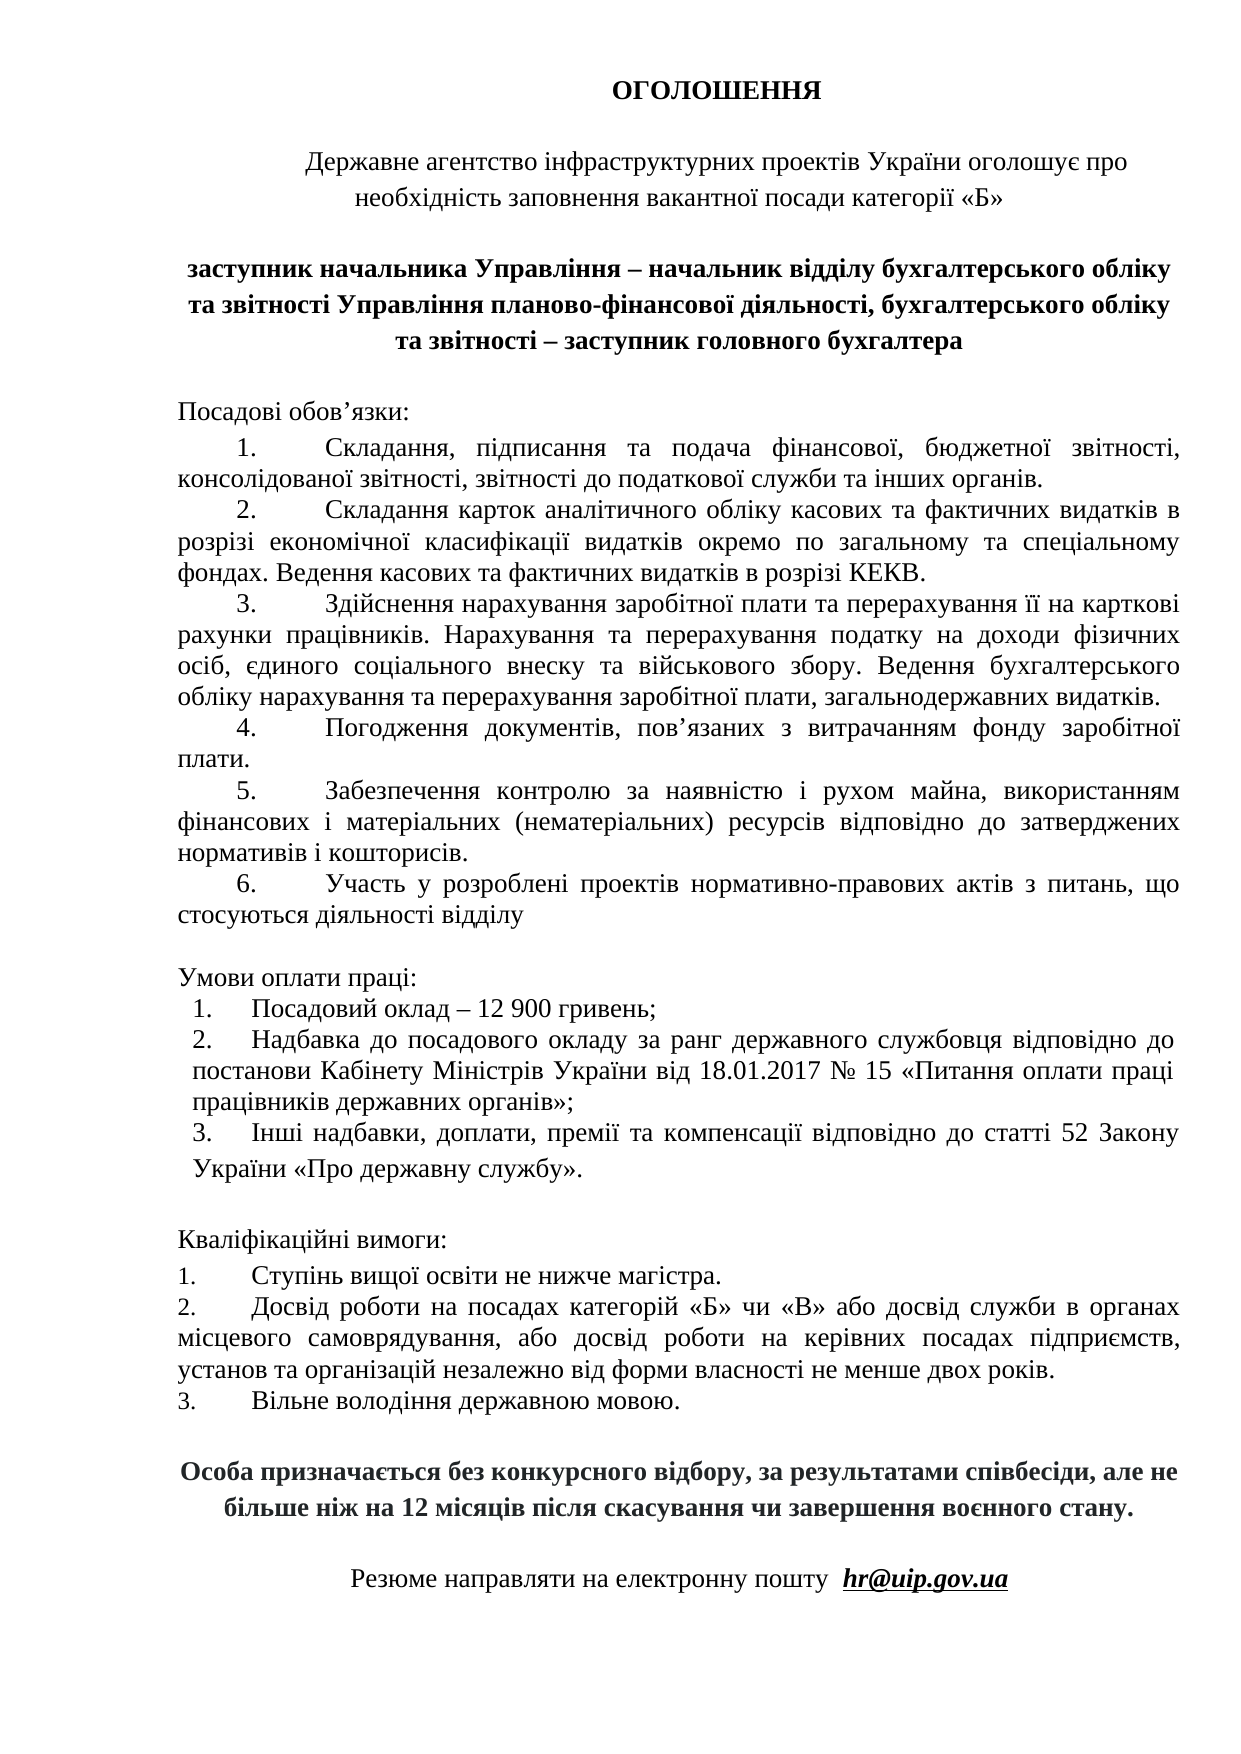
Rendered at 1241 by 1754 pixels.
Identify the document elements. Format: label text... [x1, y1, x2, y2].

list Ступінь вищої освіти не нижче магістра. [177, 1259, 1181, 1290]
list Посадовий оклад – 12 900 гривень; [192, 992, 1175, 1023]
text Посадові обов’язки: [177, 395, 1181, 427]
list Погодження документів, пов’язаних з витрачанням фонду заробітної плати. [177, 711, 1181, 774]
text Кваліфікаційні вимоги: [177, 1223, 1181, 1255]
list Досвід роботи на посадах категорій «Б» чи «В» або досвід служби в органах місцевого самоврядування, або досвід роботи на керівних посадах підприємств, установ та організацій незалежно від форми власності не менше двох років. [177, 1290, 1181, 1384]
list Складання, підписання та подача фінансової, бюджетної звітності, консолідованої звітності, звітності до податкової служби та інших органів. [177, 431, 1181, 493]
list Участь у розроблені проектів нормативно-правових актів з питань, що стосуються діяльності відділу [177, 867, 1181, 929]
text Резюме направляти на електронну пошту hr@uip.gov.ua [177, 1562, 1181, 1594]
text Умови оплати праці: [177, 961, 1181, 992]
list Надбавка до посадового окладу за ранг державного службовця відповідно до постанови Кабінету Міністрів України від 18.01.2017 № 15 «Питання оплати праці працівників державних органів»; [192, 1023, 1175, 1116]
text Особа призначається без конкурсного відбору, за результатами співбесіди, але не більше ніж на 12 місяців після скасування чи завершення воєнного стану. [177, 1455, 1181, 1522]
list Інші надбавки, доплати, премії та компенсації відповідно до статті 52 Закону України «Про державну службу». [192, 1116, 1181, 1183]
text Державне агентство інфраструктурних проектів України оголошує про необхідність заповнення вакантної посади категорії «Б» [177, 145, 1181, 212]
list Здійснення нарахування заробітної плати та перерахування її на карткові рахунки працівників. Нарахування та перерахування податку на доходи фізичних осіб, єдиного соціального внеску та військового збору. Ведення бухгалтерського обліку нарахування та перерахування заробітної плати, загальнодержавних видатків. [177, 587, 1181, 711]
list Вільне володіння державною мовою. [177, 1384, 1181, 1415]
list Складання карток аналітичного обліку касових та фактичних видатків в розрізі економічної класифікації видатків окремо по загальному та спеціальному фондах. Ведення касових та фактичних видатків в розрізі КЕКВ. [177, 493, 1181, 587]
list Забезпечення контролю за наявністю і рухом майна, використанням фінансових і матеріальних (нематеріальних) ресурсів відповідно до затверджених нормативів і кошторисів. [177, 774, 1181, 867]
text заступник начальника Управління – начальник відділу бухгалтерського обліку та звітності Управління планово-фінансової діяльності, бухгалтерського обліку та звітності – заступник головного бухгалтера [177, 252, 1181, 355]
text ОГОЛОШЕННЯ [177, 74, 1181, 105]
